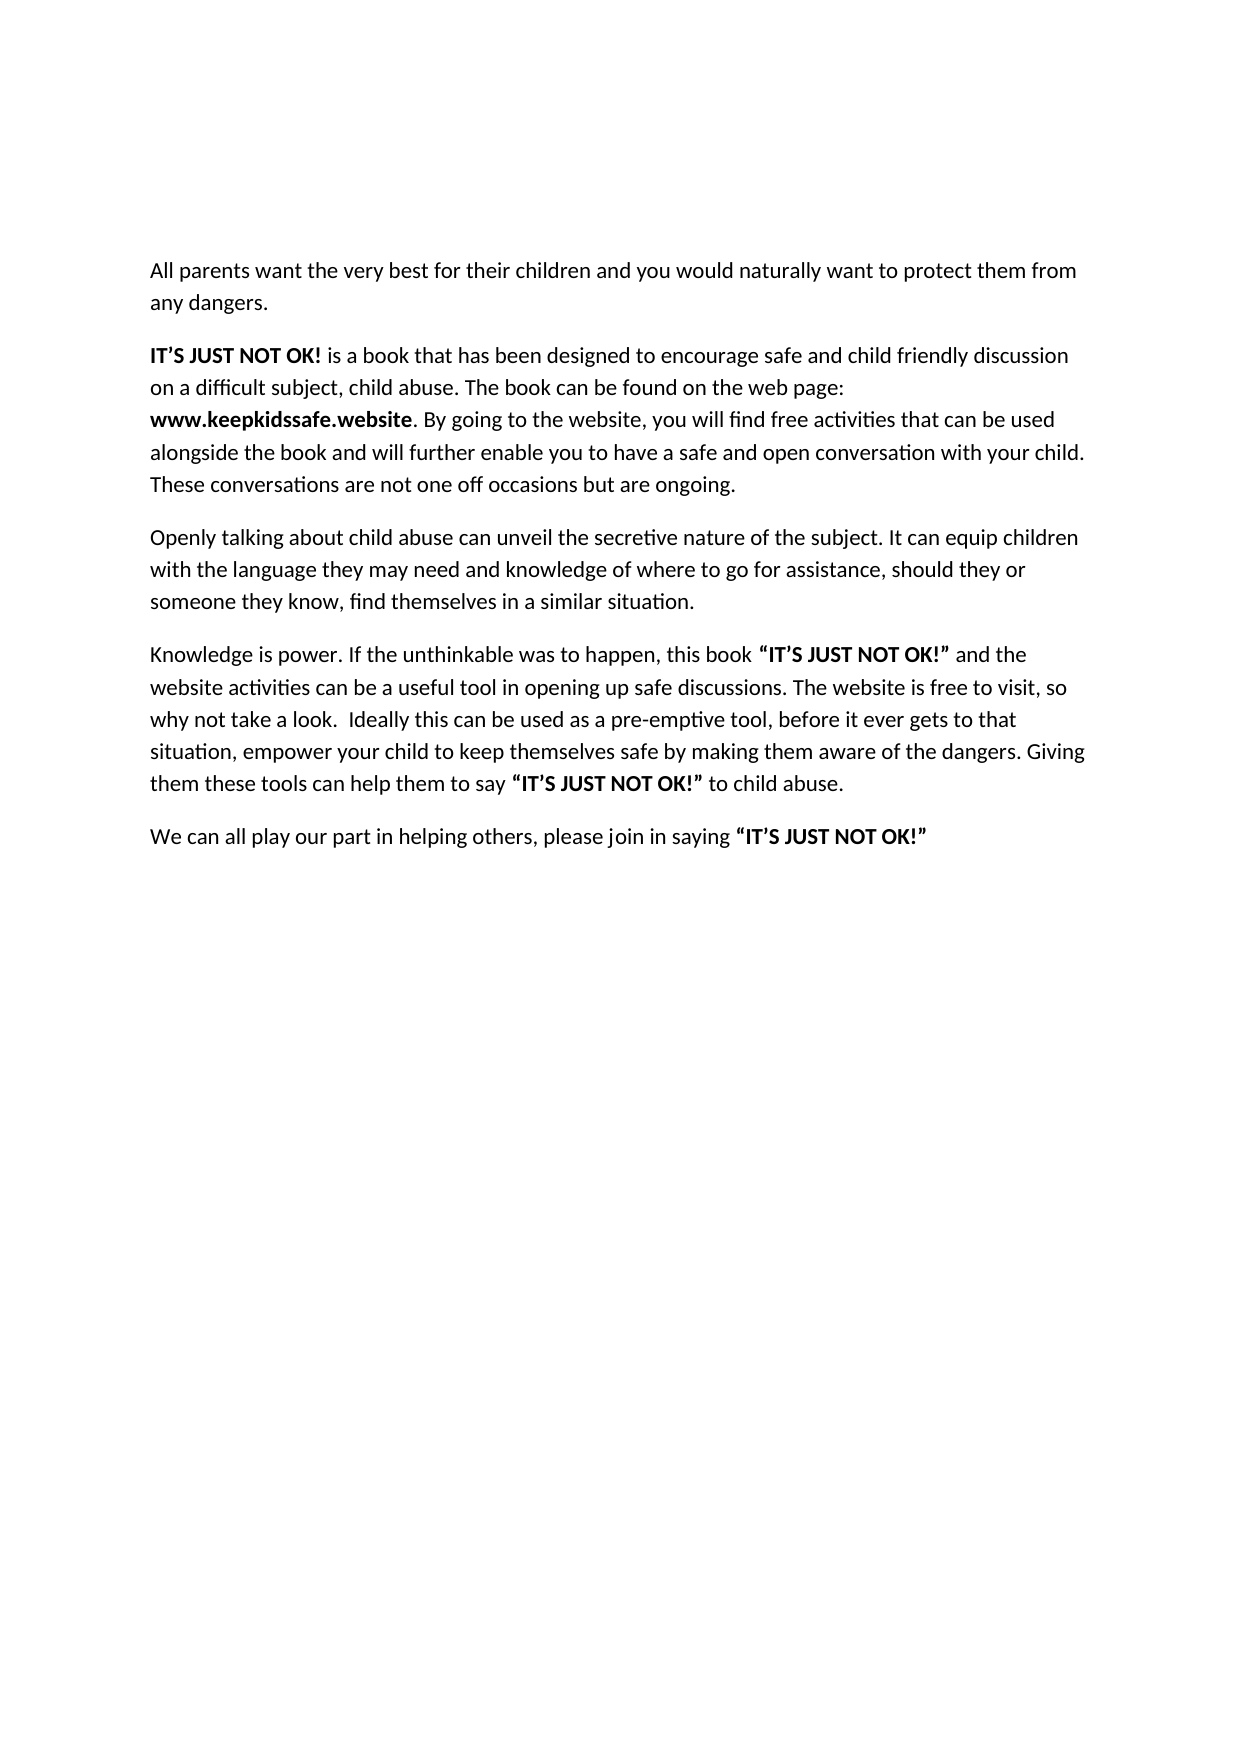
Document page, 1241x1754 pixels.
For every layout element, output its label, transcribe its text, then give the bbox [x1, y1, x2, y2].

text IT’S JUST NOT OK! is a book that has been designed to encourage safe and child friendly discussion on a difficult subject, child abuse. The book can be found on the web page: www.keepkidssafe.website. By going to the website, you will find free activities that can be used alongside the book and will further enable you to have a safe and open conversation with your child. These conversations are not one off occasions but are ongoing. [150, 341, 1090, 498]
text All parents want the very best for their children and you would naturally want to protect them from any dangers. [150, 256, 1090, 316]
text We can all play our part in helping others, please join in saying “IT’S JUST NOT OK!” [150, 822, 1090, 850]
text Knowledge is power. If the unthinkable was to happen, this book “IT’S JUST NOT OK!” and the website activities can be a useful tool in opening up safe discussions. The website is free to visit, so why not take a look. Ideally this can be used as a pre-emptive tool, before it ever gets to that situation, empower your child to keep themselves safe by making them aware of the dangers. Giving them these tools can help them to say “IT’S JUST NOT OK!” to child abuse. [150, 640, 1090, 797]
text Openly talking about child abuse can unveil the secretive nature of the subject. It can equip children with the language they may need and knowledge of where to go for assistance, should they or someone they know, find themselves in a similar situation. [150, 523, 1090, 615]
